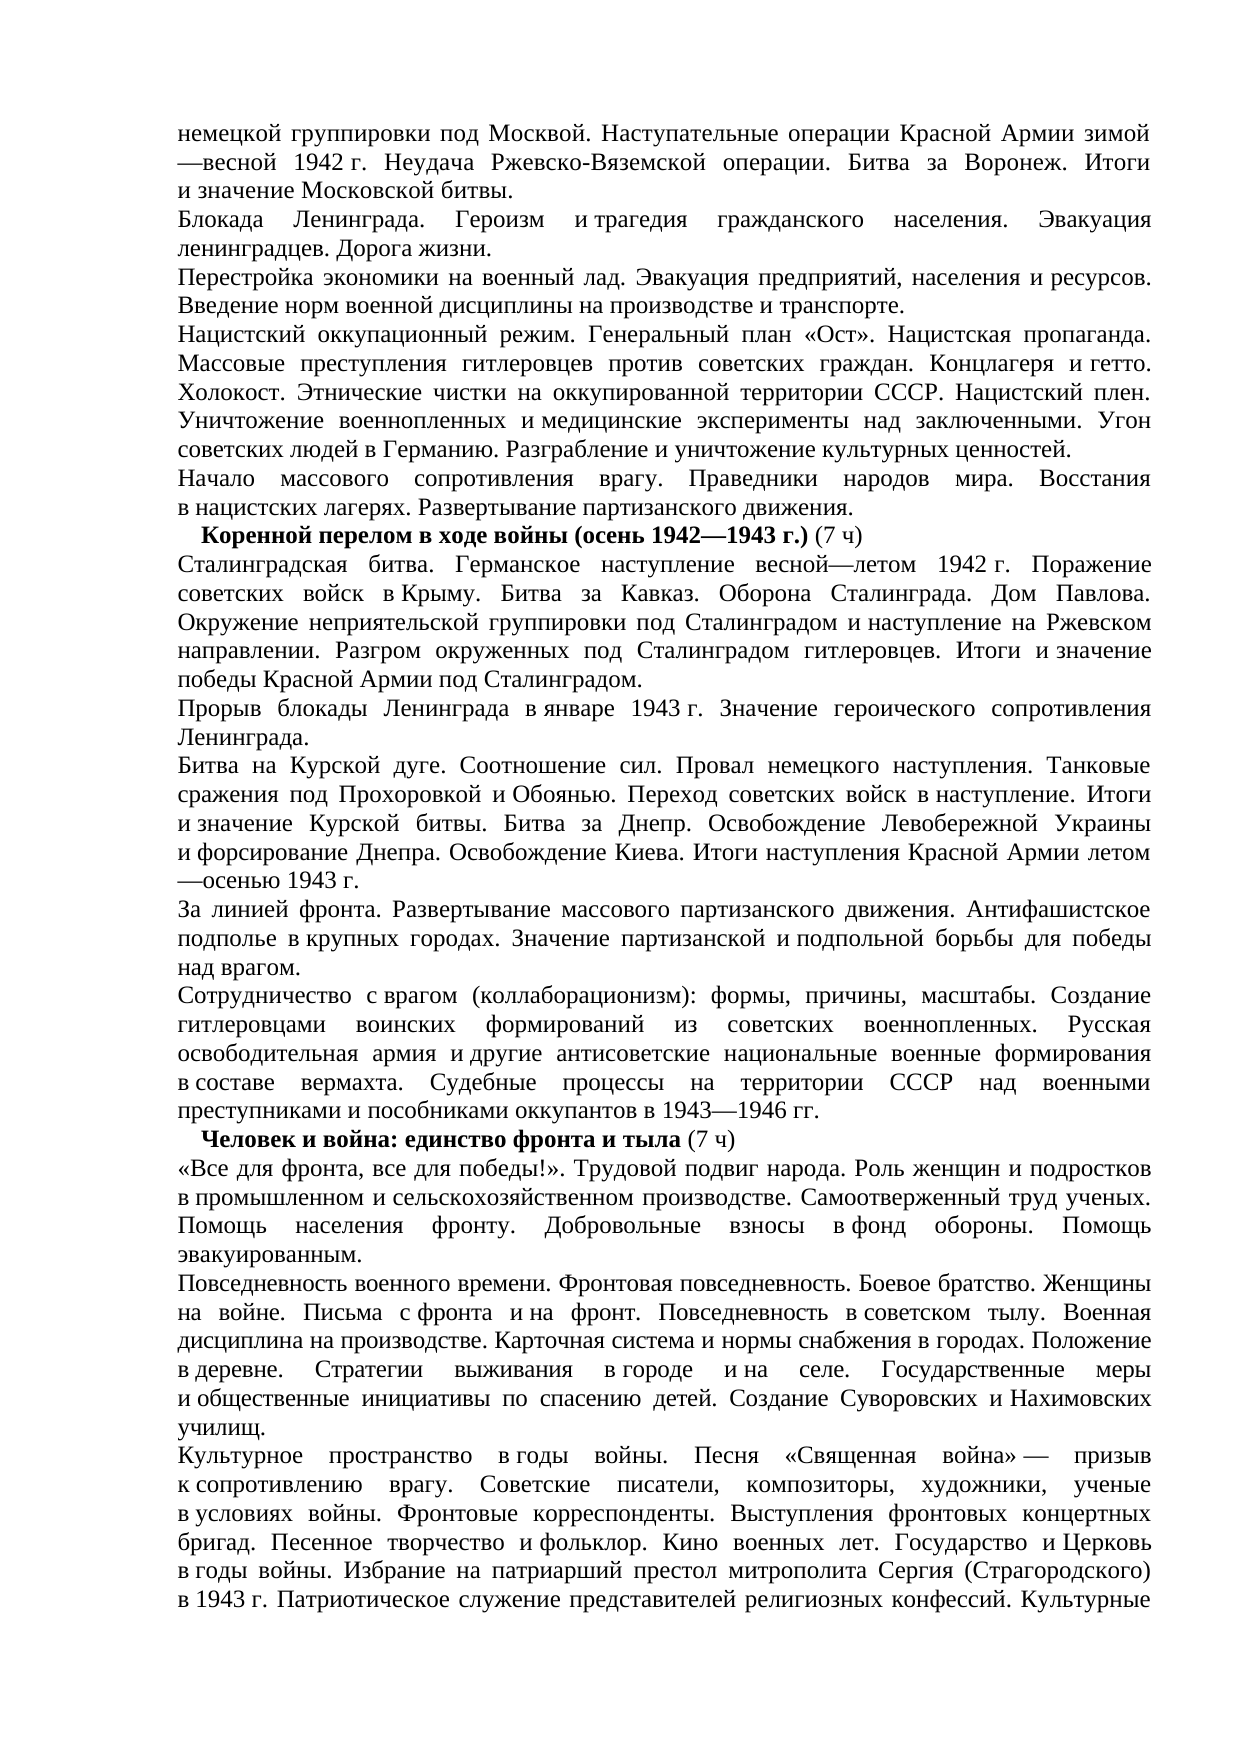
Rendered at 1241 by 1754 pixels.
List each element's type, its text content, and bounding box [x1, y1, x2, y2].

text Повседневность военного времени. Фронтовая повседневность. Боевое братство. Женщины на войне. Письма с фронта и на фронт. Повседневность в советском тылу. Военная дисциплина на производстве. Карточная система и нормы снабжения в городах. Положение в деревне. Стратегии выживания в городе и на селе. Государственные меры и общественные инициативы по спасению детей. Создание Суворовских и Нахимовских училищ. [177, 1268, 1152, 1441]
text Перестройка экономики на военный лад. Эвакуация предприятий, населения и ресурсов. Введение норм военной дисциплины на производстве и транспорте. [177, 262, 1152, 319]
text Коренной перелом в ходе войны (осень 1942—1943 г.) (7 ч) [177, 521, 1152, 549]
text «Все для фронта, все для победы!». Трудовой подвиг народа. Роль женщин и подростков в промышленном и сельскохозяйственном производстве. Самоотверженный труд ученых. Помощь населения фронту. Добровольные взносы в фонд обороны. Помощь эвакуированным. [177, 1153, 1152, 1268]
text Сталинградская битва. Германское наступление весной—летом 1942 г. Поражение советских войск в Крыму. Битва за Кавказ. Оборона Сталинграда. Дом Павлова. Окружение неприятельской группировки под Сталинградом и наступление на Ржевском направлении. Разгром окруженных под Сталинградом гитлеровцев. Итоги и значение победы Красной Армии под Сталинградом. [177, 549, 1152, 693]
text Сотрудничество с врагом (коллаборационизм): формы, причины, масштабы. Создание гитлеровцами воинских формирований из советских военнопленных. Русская освободительная армия и другие антисоветские национальные военные формирования в составе вермахта. Судебные процессы на территории СССР над военными преступниками и пособниками оккупантов в 1943—1946 гг. [177, 981, 1152, 1124]
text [177, 118, 1152, 204]
text Прорыв блокады Ленинграда в январе 1943 г. Значение героического сопротивления Ленинграда. [177, 693, 1152, 751]
text Битва на Курской дуге. Соотношение сил. Провал немецкого наступления. Танковые сражения под Прохоровкой и Обоянью. Переход советских войск в наступление. Итоги и значение Курской битвы. Битва за Днепр. Освобождение Левобережной Украины и форсирование Днепра. Освобождение Киева. Итоги наступления Красной Армии летом—осенью 1943 г. [177, 751, 1152, 894]
text Человек и война: единство фронта и тыла (7 ч) [177, 1124, 1152, 1153]
text Блокада Ленинграда. Героизм и трагедия гражданского населения. Эвакуация ленинградцев. Дорога жизни. [177, 204, 1152, 262]
text Нацистский оккупационный режим. Генеральный план «Ост». Нацистская пропаганда. Массовые преступления гитлеровцев против советских граждан. Концлагеря и гетто. Холокост. Этнические чистки на оккупированной территории СССР. Нацистский плен. Уничтожение военнопленных и медицинские эксперименты над заключенными. Угон советских людей в Германию. Разграбление и уничтожение культурных ценностей. [177, 319, 1152, 463]
text Начало массового сопротивления врагу. Праведники народов мира. Восстания в нацистских лагерях. Развертывание партизанского движения. [177, 463, 1152, 521]
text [177, 1441, 1152, 1613]
text За линией фронта. Развертывание массового партизанского движения. Антифашистское подполье в крупных городах. Значение партизанской и подпольной борьбы для победы над врагом. [177, 894, 1152, 981]
